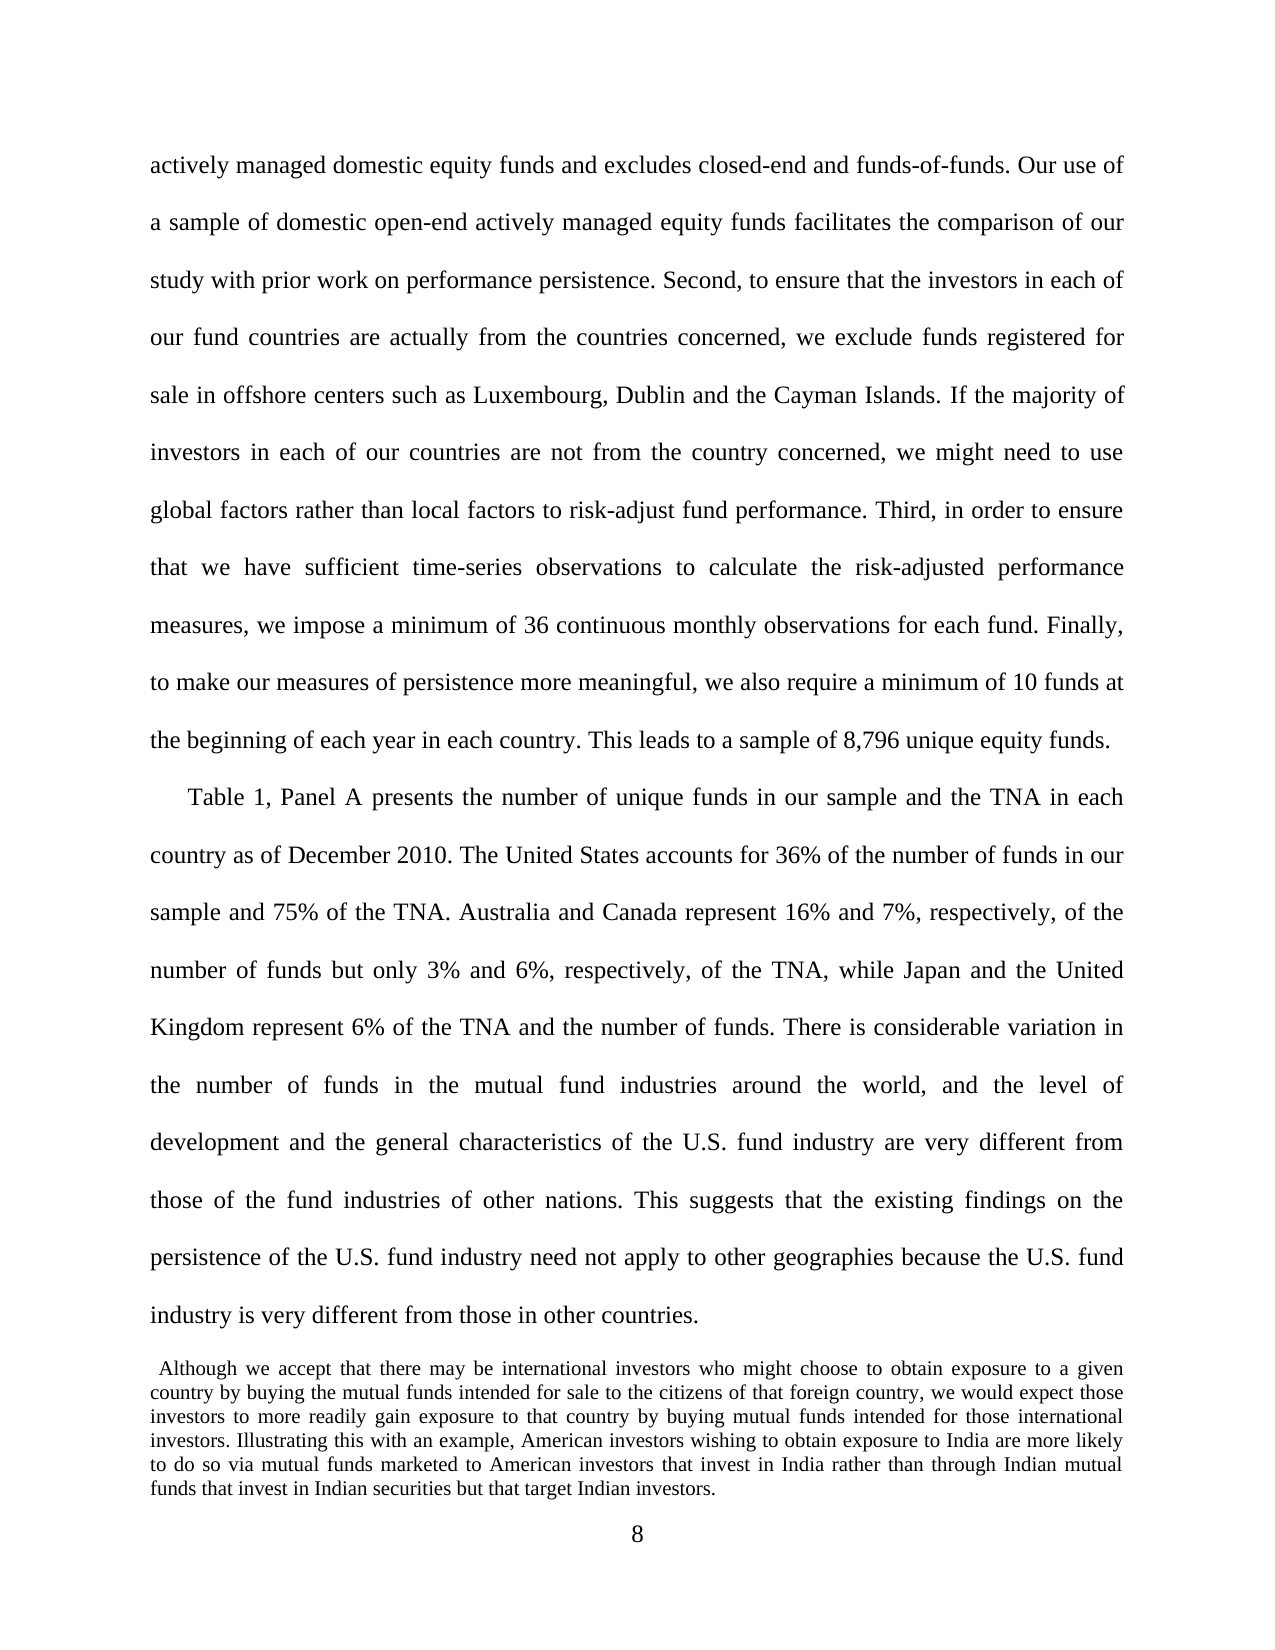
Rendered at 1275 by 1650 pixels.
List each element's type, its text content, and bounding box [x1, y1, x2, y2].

text Table 1, Panel A presents the number of unique funds in our sample and the TNA in each country as of December 2010. The United States accounts for 36% of the number of funds in our sample and 75% of the TNA. Australia and Canada represent 16% and 7%, respectively, of the number of funds but only 3% and 6%, respectively, of the TNA, while Japan and the United Kingdom represent 6% of the TNA and the number of funds. There is considerable variation in the number of funds in the mutual fund industries around the world, and the level of development and the general characteristics of the U.S. fund industry are very different from those of the fund industries of other nations. This suggests that the existing findings on the persistence of the U.S. fund industry need not apply to other geographies because the U.S. fund industry is very different from those in other countries. [150, 782, 1125, 1329]
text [150, 150, 1125, 754]
